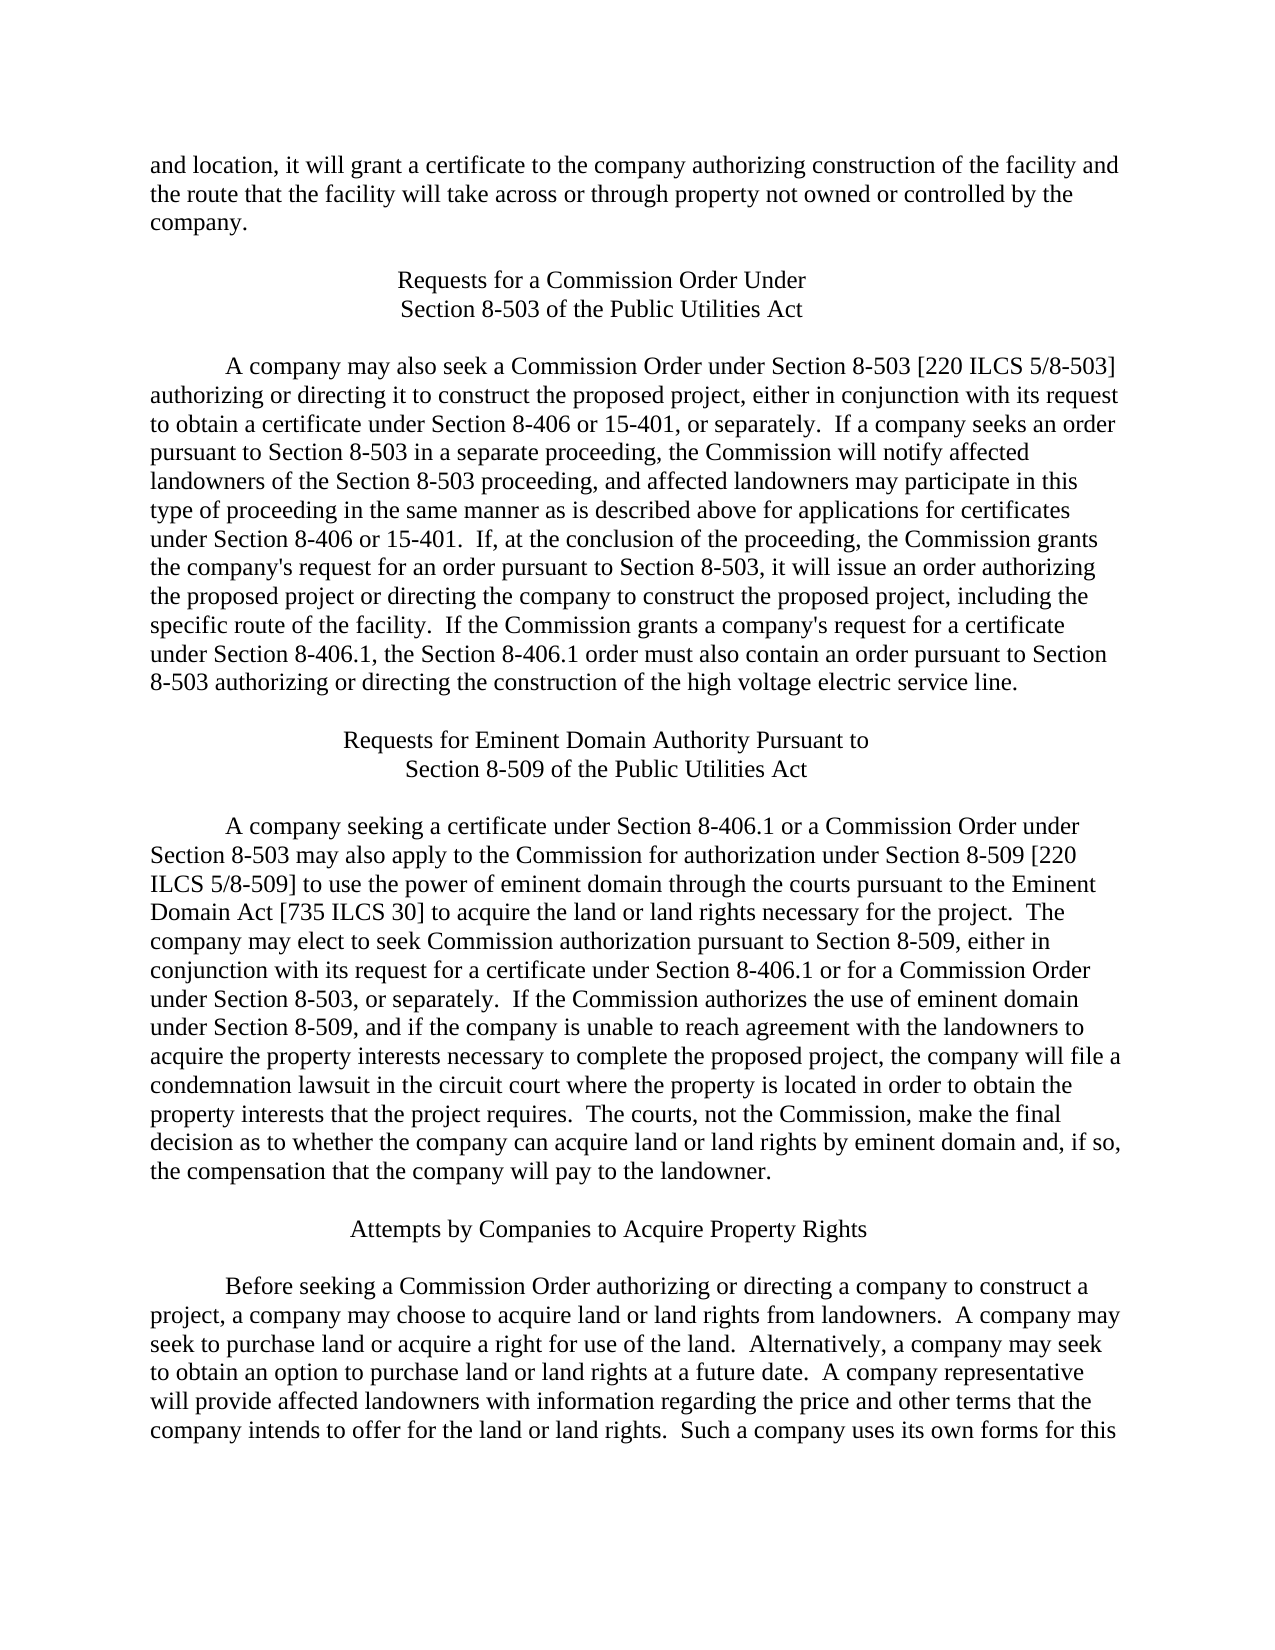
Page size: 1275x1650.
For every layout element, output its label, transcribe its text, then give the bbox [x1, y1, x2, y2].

text Section 8-509 of the Public Utilities Act [150, 754, 1062, 782]
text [150, 1271, 1125, 1444]
text A company seeking a certificate under Section 8-406.1 or a Commission Order under Section 8-503 may also apply to the Commission for authorization under Section 8-509 [220 ILCS 5/8-509] to use the power of eminent domain through the courts pursuant to the Eminent Domain Act [735 ILCS 30] to acquire the land or land rights necessary for the project. The company may elect to seek Commission authorization pursuant to Section 8-509, either in conjunction with its request for a certificate under Section 8-406.1 or for a Commission Order under Section 8-503, or separately. If the Commission authorizes the use of eminent domain under Section 8-509, and if the company is unable to reach agreement with the landowners to acquire the property interests necessary to complete the proposed project, the company will file a condemnation lawsuit in the circuit court where the property is located in order to obtain the property interests that the project requires. The courts, not the Commission, make the final decision as to whether the company can acquire land or land rights by eminent domain and, if so, the compensation that the company will pay to the landowner. [150, 811, 1125, 1185]
text A company may also seek a Commission Order under Section 8-503 [220 ILCS 5/8-503] authorizing or directing it to construct the proposed project, either in conjunction with its request to obtain a certificate under Section 8-406 or 15-401, or separately. If a company seeks an order pursuant to Section 8-503 in a separate proceeding, the Commission will notify affected landowners of the Section 8-503 proceeding, and affected landowners may participate in this type of proceeding in the same manner as is described above for applications for certificates under Section 8-406 or 15-401. If, at the conclusion of the proceeding, the Commission grants the company's request for an order pursuant to Section 8-503, it will issue an order authorizing the proposed project or directing the company to construct the proposed project, including the specific route of the facility. If the Commission grants a company's request for a certificate under Section 8-406.1, the Section 8-406.1 order must also contain an order pursuant to Section 8-503 authorizing or directing the construction of the high voltage electric service line. [150, 351, 1125, 696]
text Section 8-503 of the Public Utilities Act [150, 294, 1053, 322]
text Requests for a Commission Order Under [150, 265, 1053, 294]
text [150, 150, 1125, 236]
text Requests for Eminent Domain Authority Pursuant to [150, 725, 1062, 754]
text Attempts by Companies to Acquire Property Rights [150, 1214, 1067, 1242]
